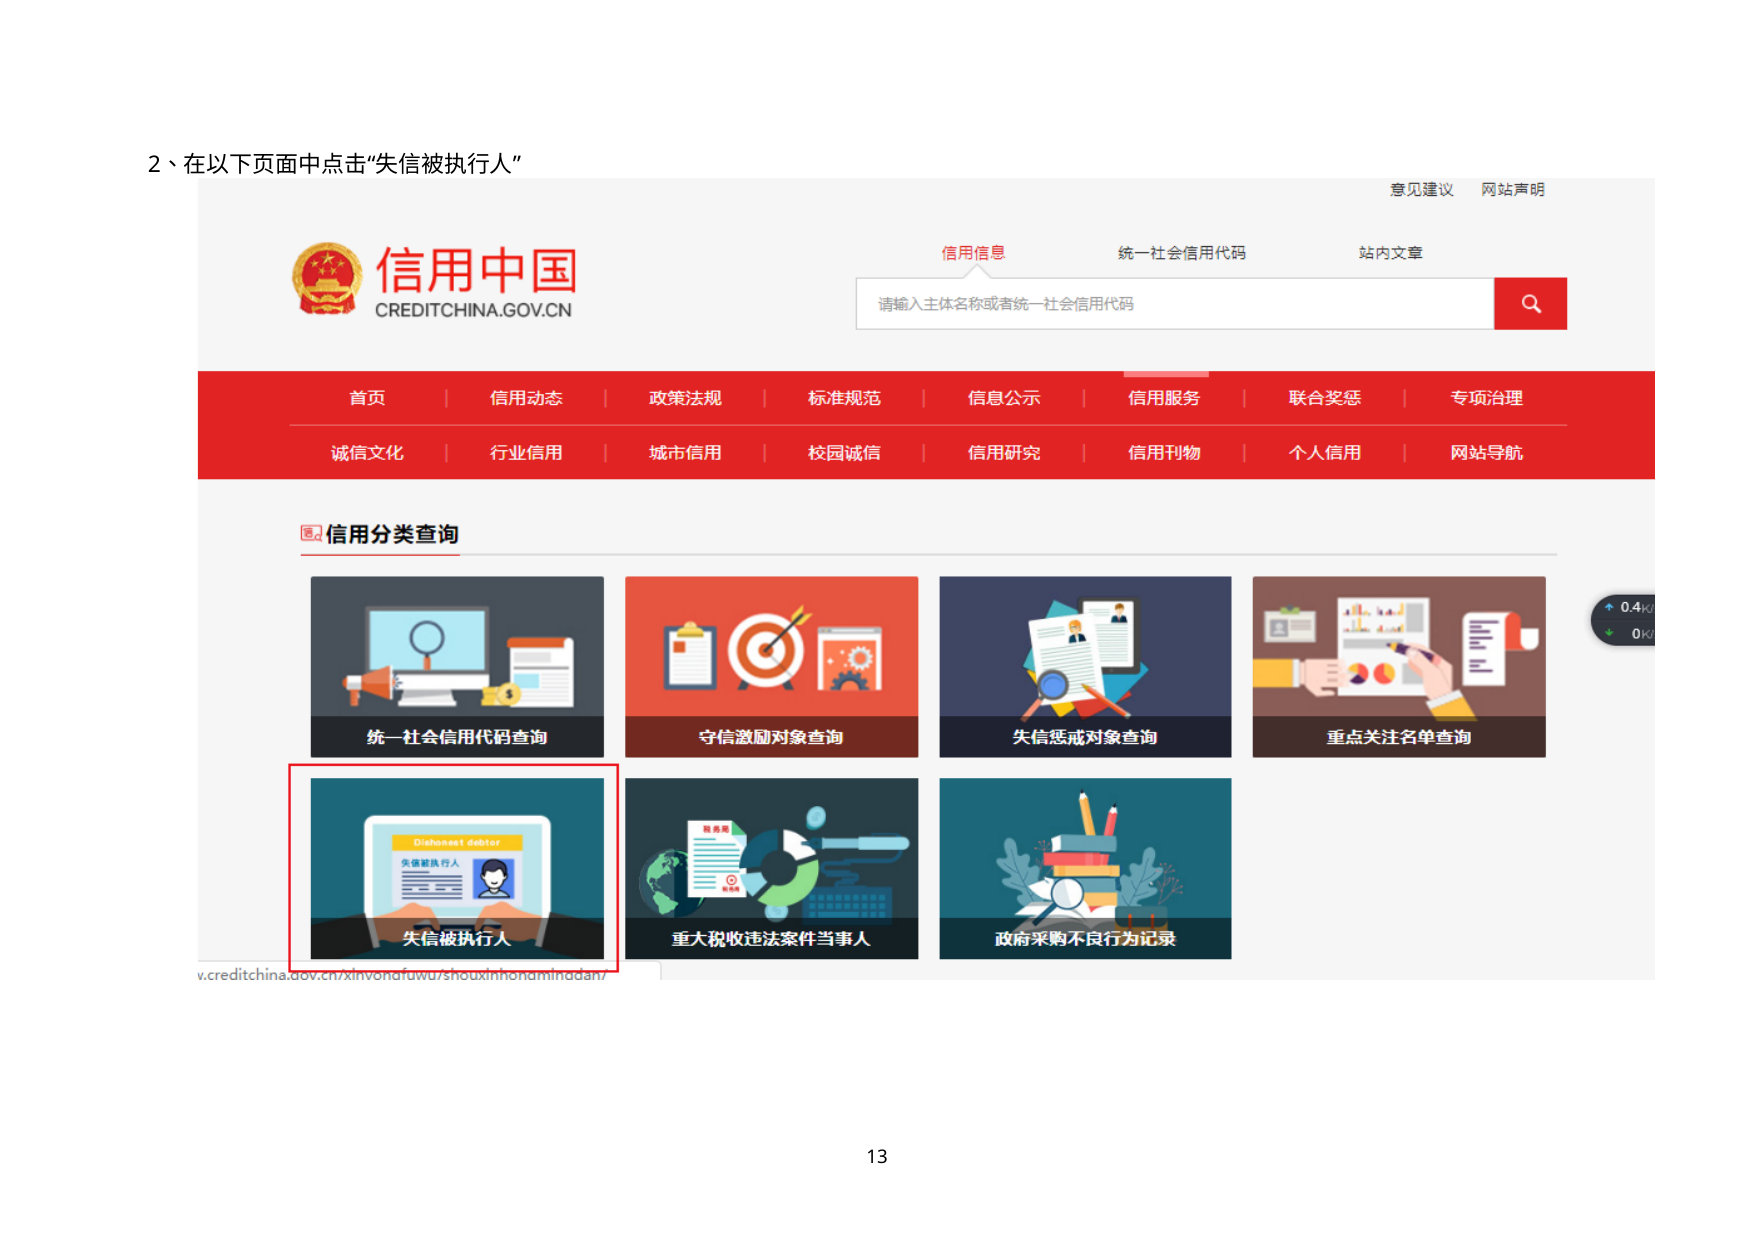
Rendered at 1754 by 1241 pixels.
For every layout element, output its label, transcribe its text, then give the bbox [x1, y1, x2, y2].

text 1、国家信息中心主办“信用中国”网站地址：http://www.creditchina.gov.cn打开网页后，点击“信用服务”。2、在以下页面中点击“失信被执行人” [148, 148, 1606, 179]
picture [197, 178, 1655, 980]
